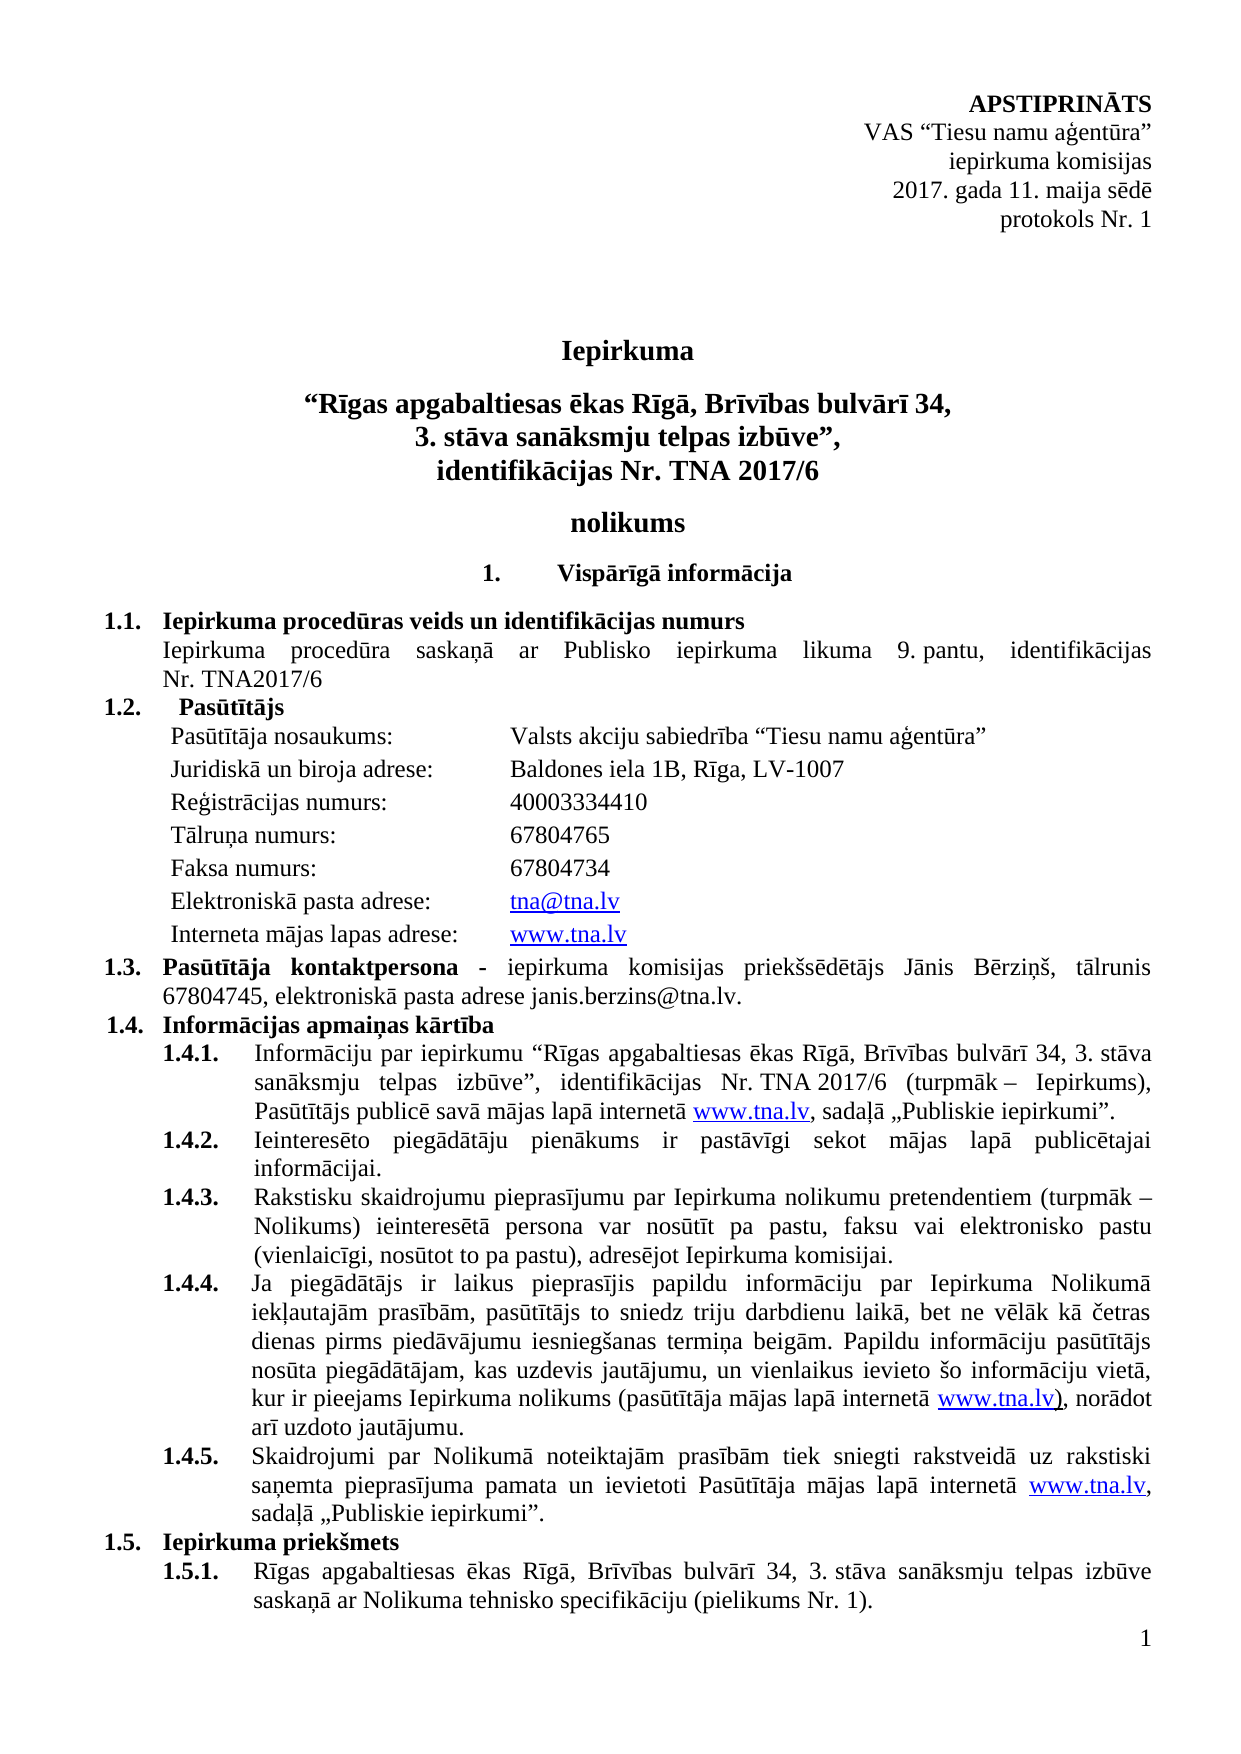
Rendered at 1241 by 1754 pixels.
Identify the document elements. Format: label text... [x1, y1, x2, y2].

table_header Valsts akciju sabiedrība “Tiesu namu aģentūra” [499, 721, 1148, 754]
text Apstiprināts [741, 89, 1152, 117]
table_cell www.tna.lv [499, 919, 1148, 952]
text 1.4.5. Skaidrojumi par Nolikumā noteiktajām prasībām tiek sniegti rakstveidā uz rakstiski saņemta pieprasījuma pamata un ievietoti Pasūtītāja mājas lapā internetā www.tna.lv, sadaļā „Publiskie iepirkumi”. [118, 1441, 1152, 1527]
text Iepirkuma [103, 333, 1152, 367]
text “Rīgas apgabaltiesas ēkas Rīgā, Brīvības bulvārī 34, [103, 386, 1152, 419]
text protokols Nr. 1 [741, 204, 1152, 232]
table_cell Reģistrācijas numurs: [159, 787, 498, 820]
text 1.4.3. Rakstisku skaidrojumu pieprasījumu par Iepirkuma nolikumu pretendentiem (turpmāk –Nolikums) ieinteresētā persona var nosūtīt pa pastu, faksu vai elektronisko pastu (vienlaicīgi, nosūtot to pa pastu), adresējot Iepirkuma komisijai. [118, 1182, 1152, 1268]
table_cell Interneta mājas lapas adrese: [159, 919, 498, 952]
text 1.4.4. Ja piegādātājs ir laikus pieprasījis papildu informāciju par Iepirkuma Nolikumā iekļautajām prasībām, pasūtītājs to sniedz triju darbdienu laikā, bet ne vēlāk kā četras dienas pirms piedāvājumu iesniegšanas termiņa beigām. Papildu informāciju pasūtītājs nosūta piegādātājam, kas uzdevis jautājumu, un vienlaikus ievieto šo informāciju vietā, kur ir pieejams Iepirkuma nolikums (pasūtītāja mājas lapā internetā www.tna.lv), norādot arī uzdoto jautājumu. [118, 1268, 1152, 1441]
text 1.5.1. Rīgas apgabaltiesas ēkas Rīgā, Brīvības bulvārī 34, 3. stāva sanāksmju telpas izbūve saskaņā ar Nolikuma tehnisko specifikāciju (pielikums Nr. 1). [162, 1556, 1152, 1613]
text VAS “Tiesu namu aģentūra” [741, 117, 1152, 146]
table_cell Juridiskā un biroja adrese: [159, 754, 498, 787]
table_cell Elektroniskā pasta adrese: [159, 886, 498, 919]
text 2017. gada 11. maija sēdē [741, 175, 1152, 204]
text 1.5. Iepirkuma priekšmets [103, 1527, 1152, 1556]
text identifikācijas Nr. TNA 2017/6 [103, 453, 1152, 486]
table_cell tna@tna.lv [499, 886, 1148, 919]
table_cell Baldones iela 1B, Rīga, LV-1007 [499, 754, 1148, 787]
text nolikums [103, 506, 1152, 539]
text 1.1. Iepirkuma procedūras veids un identifikācijas numurs [103, 606, 1152, 635]
text 1.4.1. Informāciju par iepirkumu “Rīgas apgabaltiesas ēkas Rīgā, Brīvības bulvārī 34, 3. stāva sanāksmju telpas izbūve”, identifikācijas Nr. TNA 2017/6 (turpmāk – Iepirkums), Pasūtītājs publicē savā mājas lapā internetā www.tna.lv, sadaļā „Publiskie iepirkumi”. [118, 1038, 1152, 1125]
text iepirkuma komisijas [741, 146, 1152, 175]
table_cell 67804734 [499, 853, 1148, 886]
text 1.4. Informācijas apmaiņas kārtība [106, 1010, 1152, 1038]
table_cell 67804765 [499, 820, 1148, 853]
text 3. stāva sanāksmju telpas izbūve”, [103, 419, 1152, 453]
table_cell Faksa numurs: [159, 853, 498, 886]
table_cell Tālruņa numurs: [159, 820, 498, 853]
list Vispārīgā informācija [122, 558, 1152, 587]
text Iepirkuma procedūra saskaņā ar Publisko iepirkuma likuma 9. pantu, identifikācijas Nr. TNA2017/6 [162, 635, 1152, 692]
table_header Pasūtītāja nosaukums: [159, 721, 498, 754]
text 1.4.2. Ieinteresēto piegādātāju pienākums ir pastāvīgi sekot mājas lapā publicētajai informācijai. [118, 1125, 1152, 1182]
text 1.2. Pasūtītājs [103, 692, 1152, 721]
text 1.3. Pasūtītāja kontaktpersona - iepirkuma komisijas priekšsēdētājs Jānis Bērziņš, tālrunis 67804745, elektroniskā pasta adrese janis.berzins@tna.lv. [103, 952, 1152, 1010]
table_cell 40003334410 [499, 787, 1148, 820]
